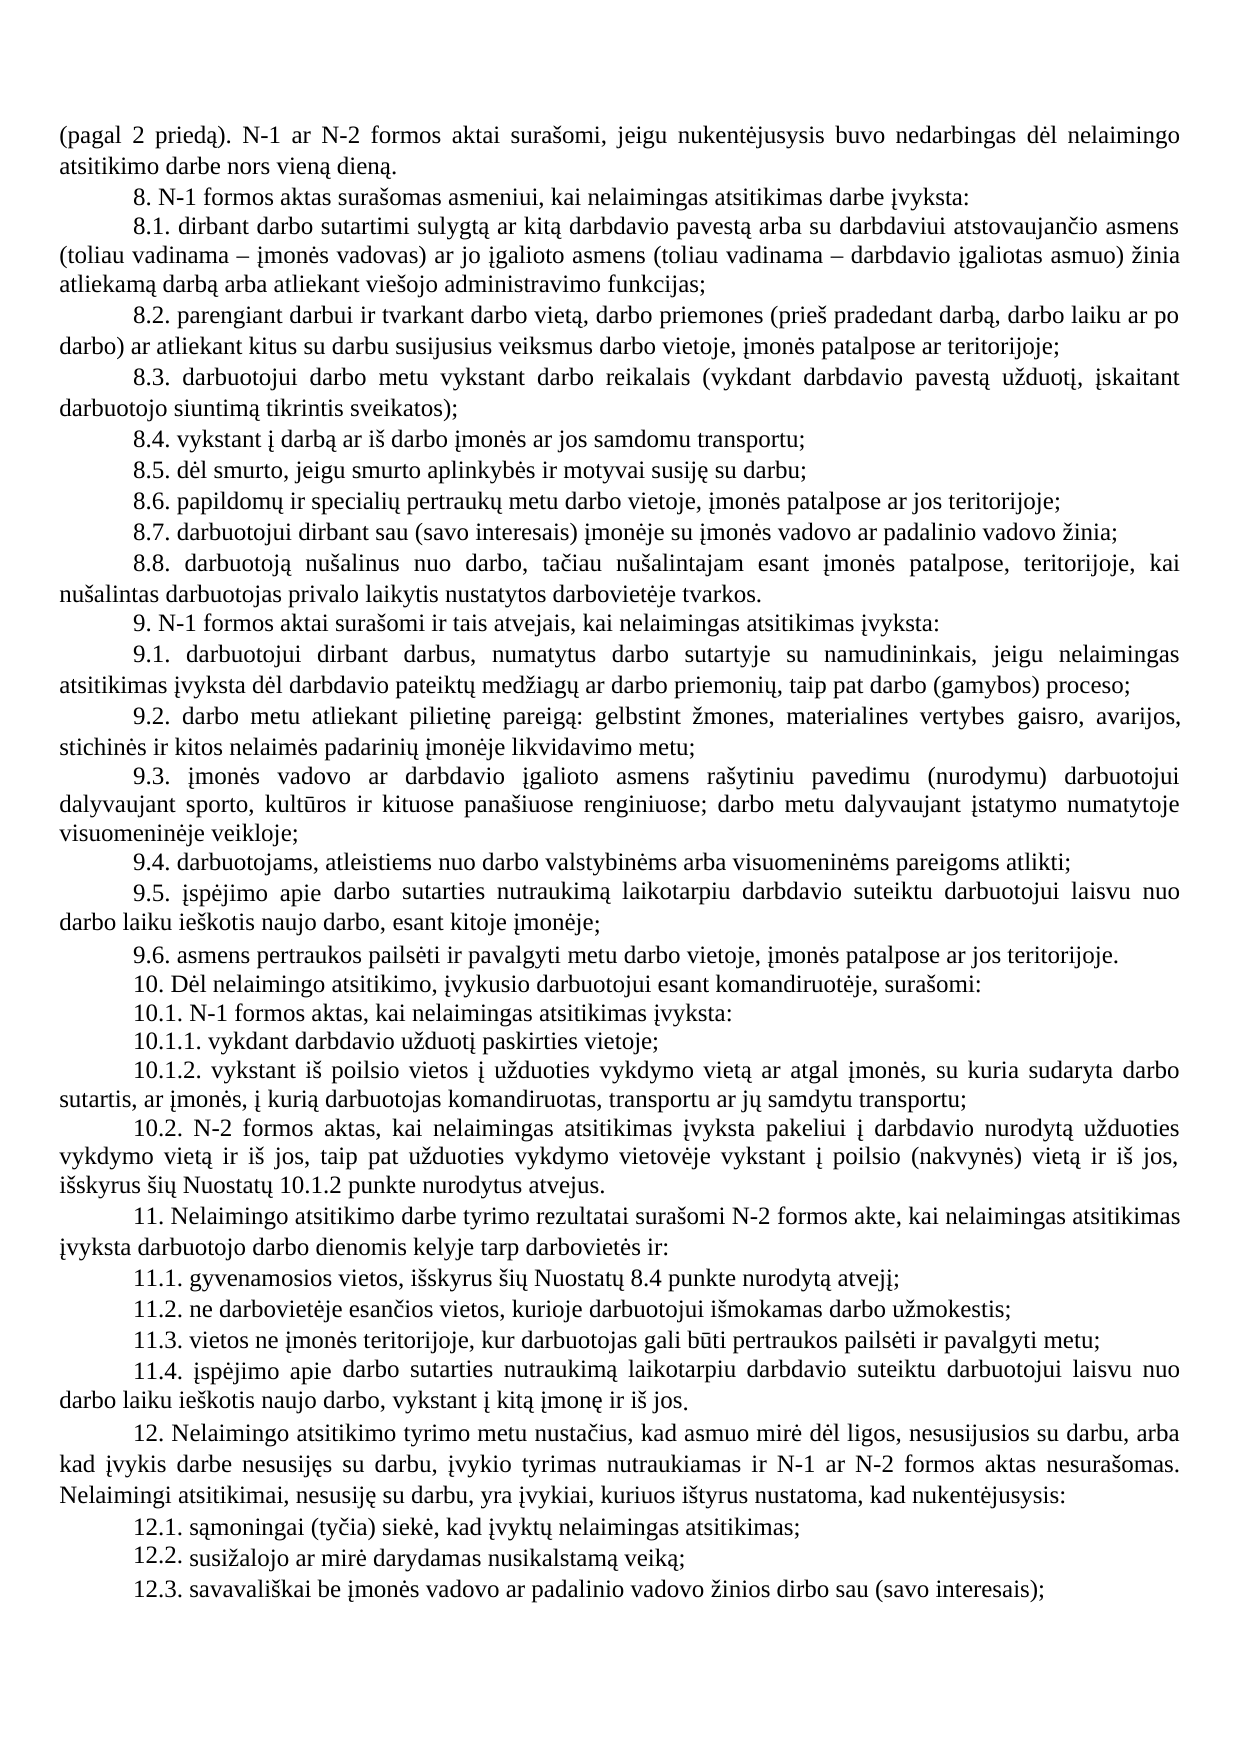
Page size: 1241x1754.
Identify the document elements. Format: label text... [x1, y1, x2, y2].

text 8.1. dirbant darbo sutartimi sulygtą ar kitą darbdavio pavestą arba su darbdaviui atstovaujančio asmens (toliau vadinama – įmonės vadovas) ar jo įgalioto asmens (toliau vadinama – darbdavio įgaliotas asmuo) žinia atliekamą darbą arba atliekant viešojo administravimo funkcijas; [59, 211, 1181, 297]
text 8.6. papildomų ir specialių pertraukų metu darbo vietoje, įmonės patalpose ar jos teritorijoje; [59, 484, 1181, 515]
text 10.2. N-2 formos aktas, kai nelaimingas atsitikimas įvyksta pakeliui į darbdavio nurodytą užduoties vykdymo vietą ir iš jos, taip pat užduoties vykdymo vietovėje vykstant į poilsio (nakvynės) vietą ir iš jos, išskyrus šių Nuostatų 10.1.2 punkte nurodytus atvejus. [59, 1113, 1181, 1199]
text 10. Dėl nelaimingo atsitikimo, įvykusio darbuotojui esant komandiruotėje, surašomi: [59, 969, 1181, 998]
text 8.3. darbuotojui darbo metu vykstant darbo reikalais (vykdant darbdavio pavestą užduotį, įskaitant darbuotojo siuntimą tikrintis sveikatos); [59, 359, 1181, 422]
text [59, 118, 1181, 180]
text 9.6. asmens pertraukos pailsėti ir pavalgyti metu darbo vietoje, įmonės patalpose ar jos teritorijoje. [59, 938, 1181, 969]
text 9.4. darbuotojams, atleistiems nuo darbo valstybinėms arba visuomeninėms pareigoms atlikti; [59, 847, 1181, 876]
text 12.1. sąmoningai (tyčia) siekė, kad įvyktų nelaimingas atsitikimas; [59, 1509, 1181, 1540]
text 12.2. susižalojo ar mirė darydamas nusikalstamą veiką; [59, 1540, 1181, 1571]
text 11.3. vietos ne įmonės teritorijoje, kur darbuotojas gali būti pertraukos pailsėti ir pavalgyti metu; [59, 1323, 1181, 1354]
text 11.4. įspėjimo apie darbo sutarties nutraukimą laikotarpiu darbdavio suteiktu darbuotojui laisvu nuo darbo laiku ieškotis naujo darbo, vykstant į kitą įmonę ir iš jos. [59, 1354, 1181, 1416]
text 9.2. darbo metu atliekant pilietinę pareigą: gelbstint žmones, materialines vertybes gaisro, avarijos, stichinės ir kitos nelaimės padarinių įmonėje likvidavimo metu; [59, 699, 1181, 761]
text 12.3. savavališkai be įmonės vadovo ar padalinio vadovo žinios dirbo sau (savo interesais); [59, 1571, 1181, 1602]
text 11. Nelaimingo atsitikimo darbe tyrimo rezultatai surašomi N-2 formos akte, kai nelaimingas atsitikimas įvyksta darbuotojo darbo dienomis kelyje tarp darbovietės ir: [59, 1199, 1181, 1261]
text 10.1.2. vykstant iš poilsio vietos į užduoties vykdymo vietą ar atgal įmonės, su kuria sudaryta darbo sutartis, ar įmonės, į kurią darbuotojas komandiruotas, transportu ar jų samdytu transportu; [59, 1055, 1181, 1113]
text 11.2. ne darbovietėje esančios vietos, kurioje darbuotojui išmokamas darbo užmokestis; [59, 1292, 1181, 1323]
text 10.1.1. vykdant darbdavio užduotį paskirties vietoje; [59, 1026, 1181, 1055]
text 8.4. vykstant į darbą ar iš darbo įmonės ar jos samdomu transportu; [59, 422, 1181, 453]
text 9. N-1 formos aktai surašomi ir tais atvejais, kai nelaimingas atsitikimas įvyksta: [59, 608, 1181, 637]
text 9.5. įspėjimo apie darbo sutarties nutraukimą laikotarpiu darbdavio suteiktu darbuotojui laisvu nuo darbo laiku ieškotis naujo darbo, esant kitoje įmonėje; [59, 876, 1181, 938]
text 8.2. parengiant darbui ir tvarkant darbo vietą, darbo priemones (prieš pradedant darbą, darbo laiku ar po darbo) ar atliekant kitus su darbu susijusius veiksmus darbo vietoje, įmonės patalpose ar teritorijoje; [59, 297, 1181, 359]
text 11.1. gyvenamosios vietos, išskyrus šių Nuostatų 8.4 punkte nurodytą atvejį; [59, 1261, 1181, 1292]
text 9.1. darbuotojui dirbant darbus, numatytus darbo sutartyje su namudininkais, jeigu nelaimingas atsitikimas įvyksta dėl darbdavio pateiktų medžiagų ar darbo priemonių, taip pat darbo (gamybos) proceso; [59, 637, 1181, 699]
text 8.7. darbuotojui dirbant sau (savo interesais) įmonėje su įmonės vadovo ar padalinio vadovo žinia; [59, 515, 1181, 546]
text 10.1. N-1 formos aktas, kai nelaimingas atsitikimas įvyksta: [59, 998, 1181, 1026]
text 9.3. įmonės vadovo ar darbdavio įgalioto asmens rašytiniu pavedimu (nurodymu) darbuotojui dalyvaujant sporto, kultūros ir kituose panašiuose renginiuose; darbo metu dalyvaujant įstatymo numatytoje visuomeninėje veikloje; [59, 761, 1181, 847]
text 8.8. darbuotoją nušalinus nuo darbo, tačiau nušalintajam esant įmonės patalpose, teritorijoje, kai nušalintas darbuotojas privalo laikytis nustatytos darbovietėje tvarkos. [59, 546, 1181, 608]
text 8. N-1 formos aktas surašomas asmeniui, kai nelaimingas atsitikimas darbe įvyksta: [59, 180, 1181, 211]
text 8.5. dėl smurto, jeigu smurto aplinkybės ir motyvai susiję su darbu; [59, 453, 1181, 484]
text 12. Nelaimingo atsitikimo tyrimo metu nustačius, kad asmuo mirė dėl ligos, nesusijusios su darbu, arba kad įvykis darbe nesusijęs su darbu, įvykio tyrimas nutraukiamas ir N-1 ar N-2 formos aktas nesurašomas. Nelaimingi atsitikimai, nesusiję su darbu, yra įvykiai, kuriuos ištyrus nustatoma, kad nukentėjusysis: [59, 1416, 1181, 1509]
